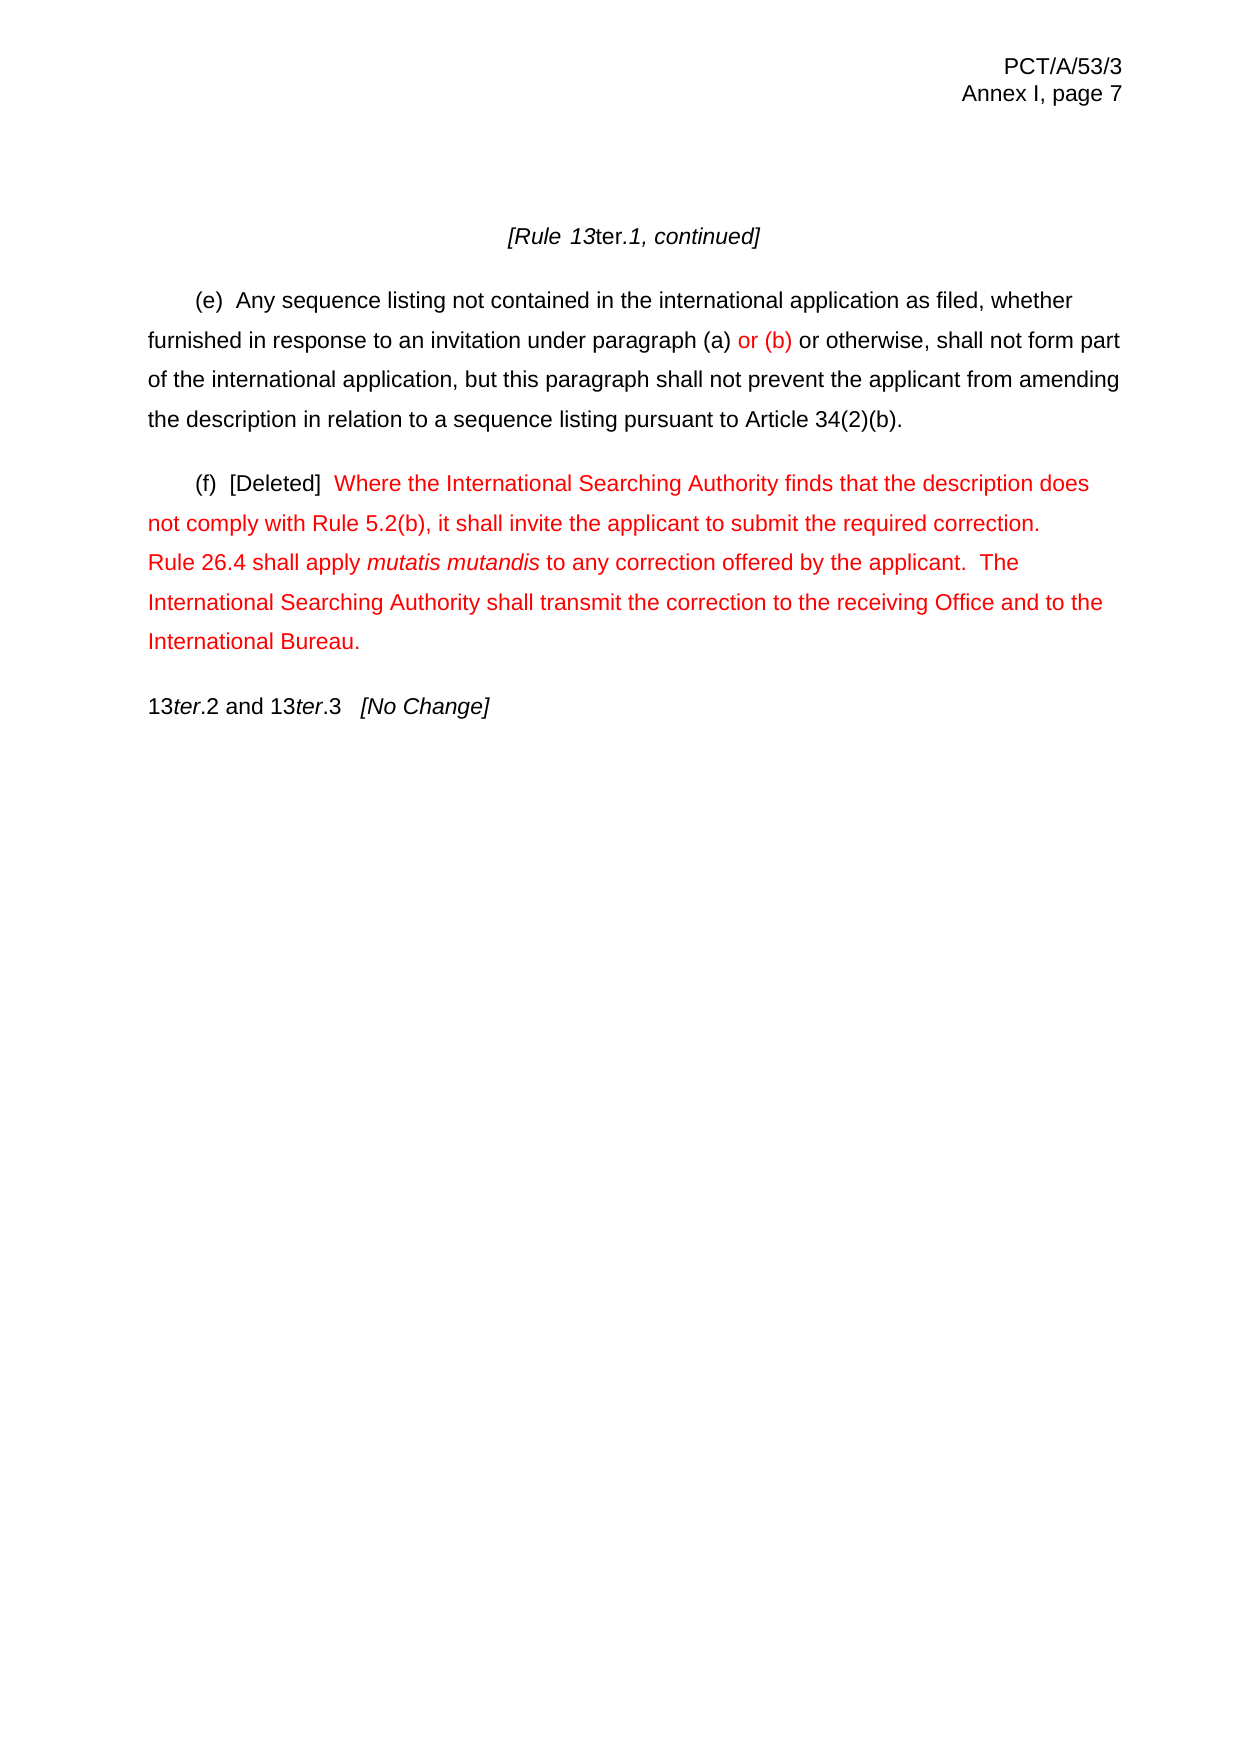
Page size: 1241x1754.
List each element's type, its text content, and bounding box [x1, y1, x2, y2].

text 13ter.2 and 13ter.3 [No Change] [148, 693, 1122, 719]
text [Rule 13ter.1, continued] [148, 223, 1122, 249]
text (e) Any sequence listing not contained in the international application as filed, whether furnished in response to an invitation under paragraph (a) or (b) or otherwise, shall not form part of the international application, but this paragraph shall not prevent the applicant from amending the description in relation to a sequence listing pursuant to Article 34(2)(b). [148, 287, 1122, 432]
text (f) [Deleted] Where the International Searching Authority finds that the description does not comply with Rule 5.2(b), it shall invite the applicant to submit the required correction. Rule 26.4 shall apply mutatis mutandis to any correction offered by the applicant. The International Searching Authority shall transmit the correction to the receiving Office and to the International Bureau. [148, 470, 1122, 655]
